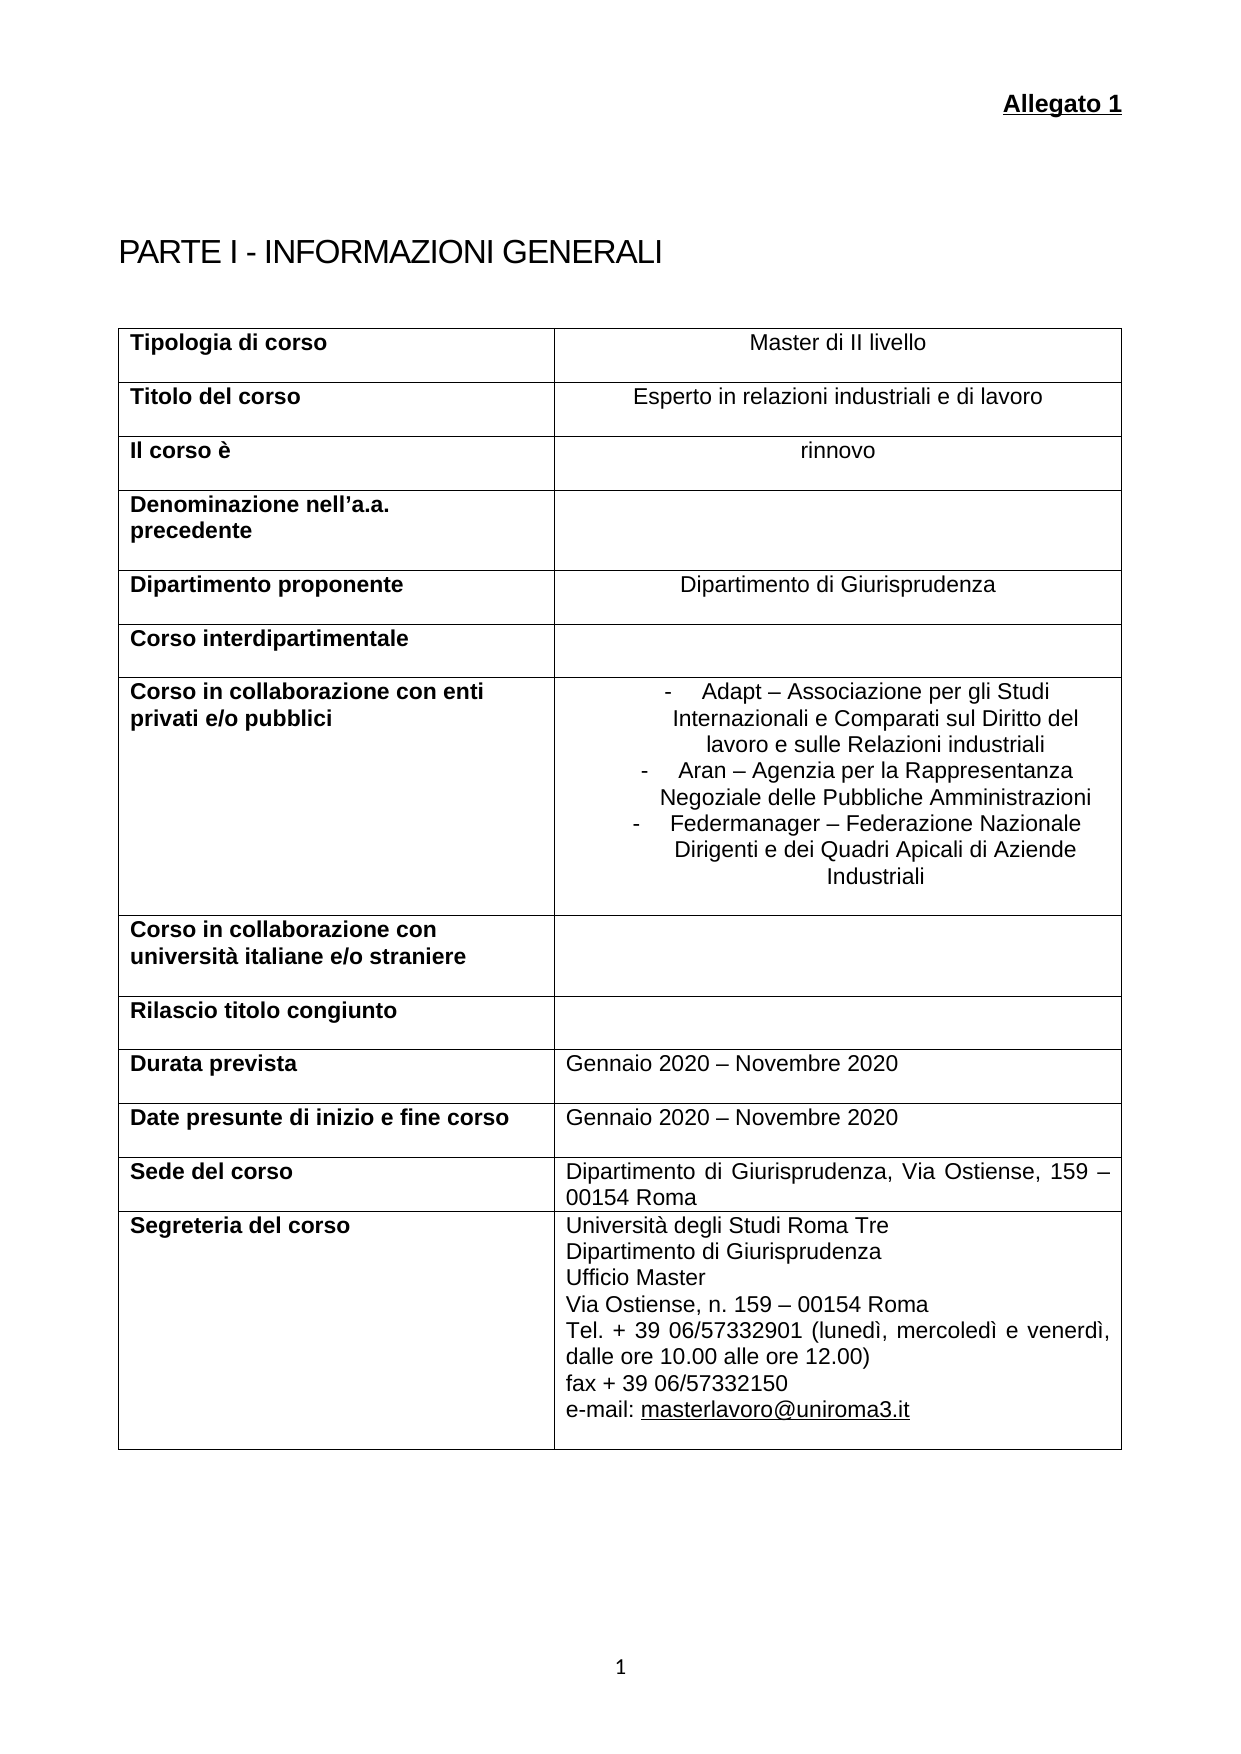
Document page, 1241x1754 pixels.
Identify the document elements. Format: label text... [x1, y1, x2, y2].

table_header Master di II livello [555, 329, 1121, 382]
table_cell Sede del corso [119, 1158, 554, 1211]
table_cell Adapt – Associazione per gli Studi Internazionali e Comparati sul Diritto del lavoro e sulle Relazioni industriali Aran – Agenzia per delle Pubbliche Amministrazioni Federmanager – Federazione Nazionale Dirigenti e dei Quadri Apicali di Aziende Industriali [555, 678, 1121, 915]
table_header Tipologia di corso [119, 329, 554, 382]
table_cell Dipartimento di Giurisprudenza, Via Ostiense, 159 – 00154 Roma [555, 1158, 1121, 1211]
table_cell Corso in collaborazione con università italiane e/o straniere [119, 916, 554, 996]
table_cell Date presunte di inizio e fine corso [119, 1104, 554, 1157]
table_cell Durata prevista [119, 1050, 554, 1103]
table_cell Università degli Studi Roma Tre Dipartimento di Giurisprudenza Ufficio Master Via Ostiense, n. 159 – 00154 Roma Tel. + 39 06/57332901 (lunedì, mercoledì e venerdì, dalle ore 10.00 alle ore 12.00) fax + 39 06/57332150 e-mail: masterlavoro@uniroma3.it [555, 1212, 1121, 1449]
table_cell Il corso è [119, 437, 554, 489]
table_cell Corso interdipartimentale [119, 625, 554, 677]
table_cell Denominazione nell’a.a. precedente [119, 491, 554, 570]
table_cell Esperto in relazioni industriali e di lavoro [555, 383, 1121, 436]
table_cell Dipartimento di Giurisprudenza [555, 571, 1121, 623]
table_cell Gennaio 2020 – Novembre 2020 [555, 1050, 1121, 1103]
table_cell [555, 997, 1121, 1049]
table_cell [555, 491, 1121, 570]
table_cell Rilascio titolo congiunto [119, 997, 554, 1049]
table_cell rinnovo [555, 437, 1121, 489]
title PARTE I - INFORMAZIONI GENERALI [118, 232, 1122, 271]
table_cell Gennaio 2020 – Novembre 2020 [555, 1104, 1121, 1157]
table_cell [555, 625, 1121, 677]
table_cell Titolo del corso [119, 383, 554, 436]
table_cell Corso in collaborazione con enti privati e/o pubblici [119, 678, 554, 915]
text Allegato 1 [118, 89, 1122, 117]
table_cell [555, 916, 1121, 996]
table_cell Dipartimento proponente [119, 571, 554, 623]
table_cell Segreteria del corso [119, 1212, 554, 1449]
